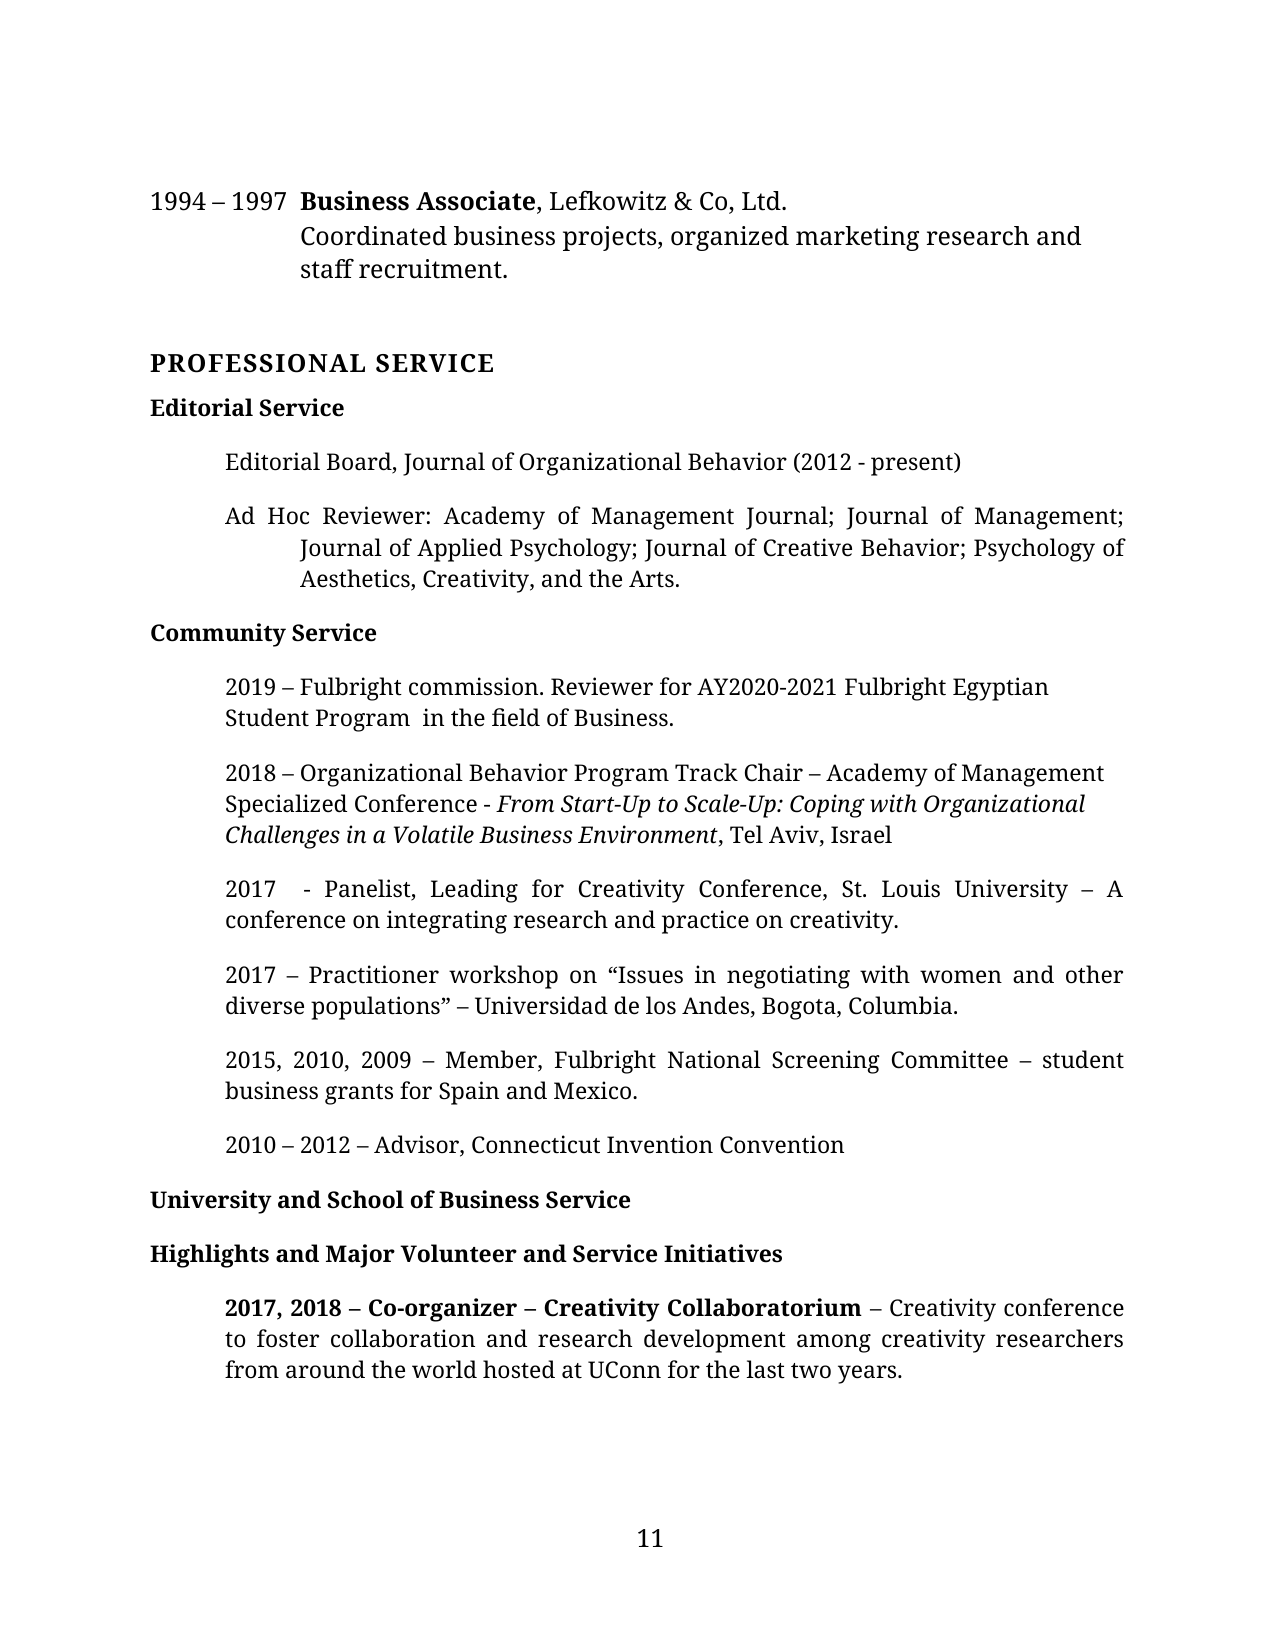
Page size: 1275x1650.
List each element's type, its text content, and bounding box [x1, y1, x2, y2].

text 2017, 2018 – Co-organizer – Creativity Collaboratorium – Creativity conference to foster collaboration and research development among creativity researchers from around the world hosted at UConn for the last two years. [225, 1292, 1125, 1386]
text 2017 - Panelist, Leading for Creativity Conference, St. Louis University – A conference on integrating research and practice on creativity. [225, 873, 1125, 936]
text Ad Hoc Reviewer: Academy of Management Journal; Journal of Management; Journal of Applied Psychology; Journal of Creative Behavior; Psychology of Aesthetics, Creativity, and the Arts. [225, 500, 1125, 594]
text 2019 – Fulbright commission. Reviewer for AY2020-2021 Fulbright Egyptian Student Program in the field of Business. [225, 671, 1125, 733]
text Editorial Board, Journal of Organizational Behavior (2012 - present) [150, 446, 1125, 477]
text Highlights and Major Volunteer and Service Initiatives [150, 1238, 1125, 1269]
text 2015, 2010, 2009 – Member, Fulbright National Screening Committee – student business grants for Spain and Mexico. [225, 1044, 1125, 1106]
text 2010 – 2012 – Advisor, Connecticut Invention Convention [225, 1129, 1125, 1161]
text 1994 – 1997 Business Associate, Lefkowitz & Co, Ltd. [150, 184, 1125, 218]
text 2018 – Organizational Behavior Program Track Chair – Academy of Management Specialized Conference - From Start-Up to Scale-Up: Coping with Organizational Challenges in a Volatile Business Environment, Tel Aviv, Israel [225, 756, 1125, 850]
text 2017 – Practitioner workshop on “Issues in negotiating with women and other diverse populations” – Universidad de los Andes, Bogota, Columbia. [225, 958, 1125, 1021]
title Professional Service [150, 345, 1125, 379]
text University and School of Business Service [150, 1183, 1125, 1215]
text Coordinated business projects, organized marketing research and staff recruitment. [150, 218, 1125, 286]
text Community Service [150, 617, 1125, 648]
text Editorial Service [150, 392, 1125, 423]
